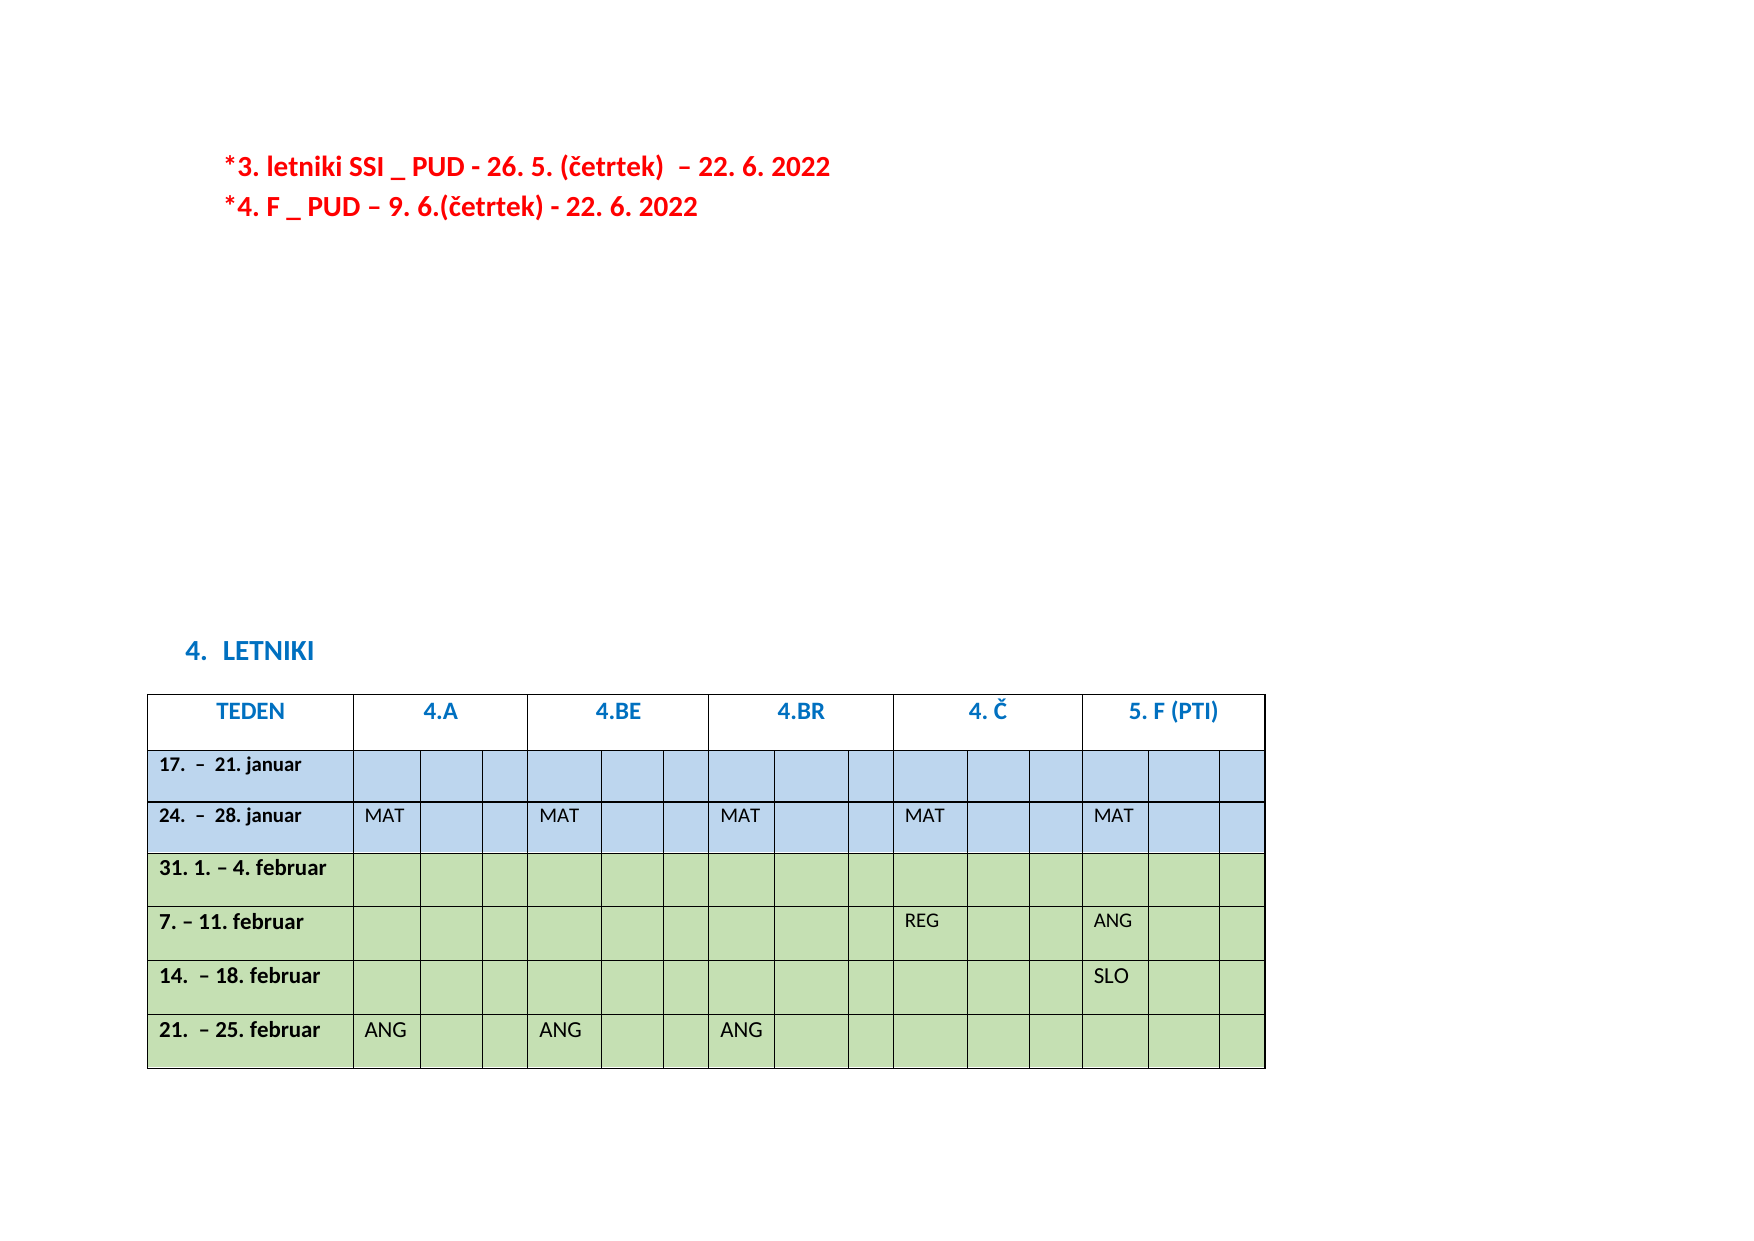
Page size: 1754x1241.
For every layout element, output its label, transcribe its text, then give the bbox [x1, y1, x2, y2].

table_header 4.BR [709, 695, 893, 750]
table_cell [894, 1015, 967, 1067]
table_cell [602, 854, 663, 906]
table_cell [483, 907, 527, 960]
table_cell [483, 1015, 527, 1067]
table_cell [421, 1015, 482, 1067]
table_cell [354, 751, 420, 801]
table_cell [354, 907, 420, 960]
table_cell [602, 961, 663, 1014]
table_cell [602, 803, 663, 852]
table_cell [1220, 854, 1264, 906]
table_cell MAT [709, 803, 774, 852]
table_cell REG [894, 907, 967, 960]
table_cell MAT [1083, 803, 1148, 852]
table_cell [1030, 1015, 1082, 1067]
table_cell [968, 751, 1029, 801]
table_cell [849, 1015, 893, 1067]
table_cell [894, 751, 967, 801]
table_cell [775, 854, 848, 906]
table_cell [1083, 854, 1148, 906]
table_cell [528, 854, 601, 906]
table_cell [483, 854, 527, 906]
table_cell [1220, 907, 1264, 960]
table_cell [1149, 907, 1219, 960]
table_cell [354, 854, 420, 906]
table_cell ANG [354, 1015, 420, 1067]
table_cell [849, 751, 893, 801]
table_cell [968, 854, 1029, 906]
table_cell SLO [1083, 961, 1148, 1014]
table_cell [1149, 961, 1219, 1014]
table_cell [775, 961, 848, 1014]
table_cell 24. – 28. januar [148, 803, 353, 852]
table_cell [1030, 854, 1082, 906]
table_cell [894, 854, 967, 906]
table_cell [849, 854, 893, 906]
table_cell [849, 803, 893, 852]
table_header TEDEN [148, 695, 353, 750]
list *4. F _ PUD – 9. 6.(četrtek) - 22. 6. 2022 [223, 188, 1606, 224]
table_cell [664, 803, 708, 852]
table_cell MAT [354, 803, 420, 852]
table_cell [968, 803, 1029, 852]
table_cell [775, 907, 848, 960]
table_cell [483, 751, 527, 801]
table_cell [968, 961, 1029, 1014]
table_cell [421, 854, 482, 906]
table_cell [1030, 803, 1082, 852]
table_cell ANG [528, 1015, 601, 1067]
table_cell [775, 1015, 848, 1067]
table_cell [709, 907, 774, 960]
table_header 4.A [354, 695, 527, 750]
table_cell [483, 803, 527, 852]
table_cell [709, 961, 774, 1014]
table_cell [664, 961, 708, 1014]
table_cell [1220, 961, 1264, 1014]
table_cell [1030, 751, 1082, 801]
table_cell [421, 961, 482, 1014]
table_cell [709, 854, 774, 906]
table_cell 7. – 11. februar [148, 907, 353, 960]
table_cell 21. – 25. februar [148, 1015, 353, 1067]
table_cell [1220, 803, 1264, 852]
table_cell [849, 961, 893, 1014]
table_cell [1083, 751, 1148, 801]
table_cell [1220, 1015, 1264, 1067]
table_cell [528, 907, 601, 960]
table_cell MAT [528, 803, 601, 852]
table_cell [664, 907, 708, 960]
table_cell [664, 751, 708, 801]
table_cell [1030, 907, 1082, 960]
table_cell [664, 1015, 708, 1067]
table_cell [1149, 1015, 1219, 1067]
table_cell [1083, 1015, 1148, 1067]
table_cell [968, 1015, 1029, 1067]
table_cell [1149, 854, 1219, 906]
table_header 4. Č [894, 695, 1082, 750]
table_cell [421, 907, 482, 960]
table_cell [421, 803, 482, 852]
table_cell [894, 961, 967, 1014]
table_cell [664, 854, 708, 906]
table_header 4.BE [528, 695, 708, 750]
table_cell [1149, 751, 1219, 801]
table_cell 17. – 21. januar [148, 751, 353, 801]
table_cell [354, 961, 420, 1014]
table_cell 14. – 18. februar [148, 961, 353, 1014]
table_cell [849, 907, 893, 960]
table_cell MAT [894, 803, 967, 852]
table_cell ANG [709, 1015, 774, 1067]
table_cell [775, 803, 848, 852]
table_cell [1220, 751, 1264, 801]
table_cell [1030, 961, 1082, 1014]
table_cell ANG [1083, 907, 1148, 960]
table_cell [775, 751, 848, 801]
table_cell [709, 751, 774, 801]
table_cell [602, 1015, 663, 1067]
list *3. letniki SSI _ PUD - 26. 5. (četrtek) – 22. 6. 2022 [223, 148, 1606, 183]
table_cell [421, 751, 482, 801]
table_cell [528, 751, 601, 801]
table_cell [528, 961, 601, 1014]
table_cell [483, 961, 527, 1014]
table_cell [968, 907, 1029, 960]
table_cell [602, 751, 663, 801]
table_cell 31. 1. – 4. februar [148, 854, 353, 906]
list LETNIKI [185, 632, 1606, 668]
table_cell [602, 907, 663, 960]
table_cell [1149, 803, 1219, 852]
table_header 5. F (PTI) [1083, 695, 1264, 750]
